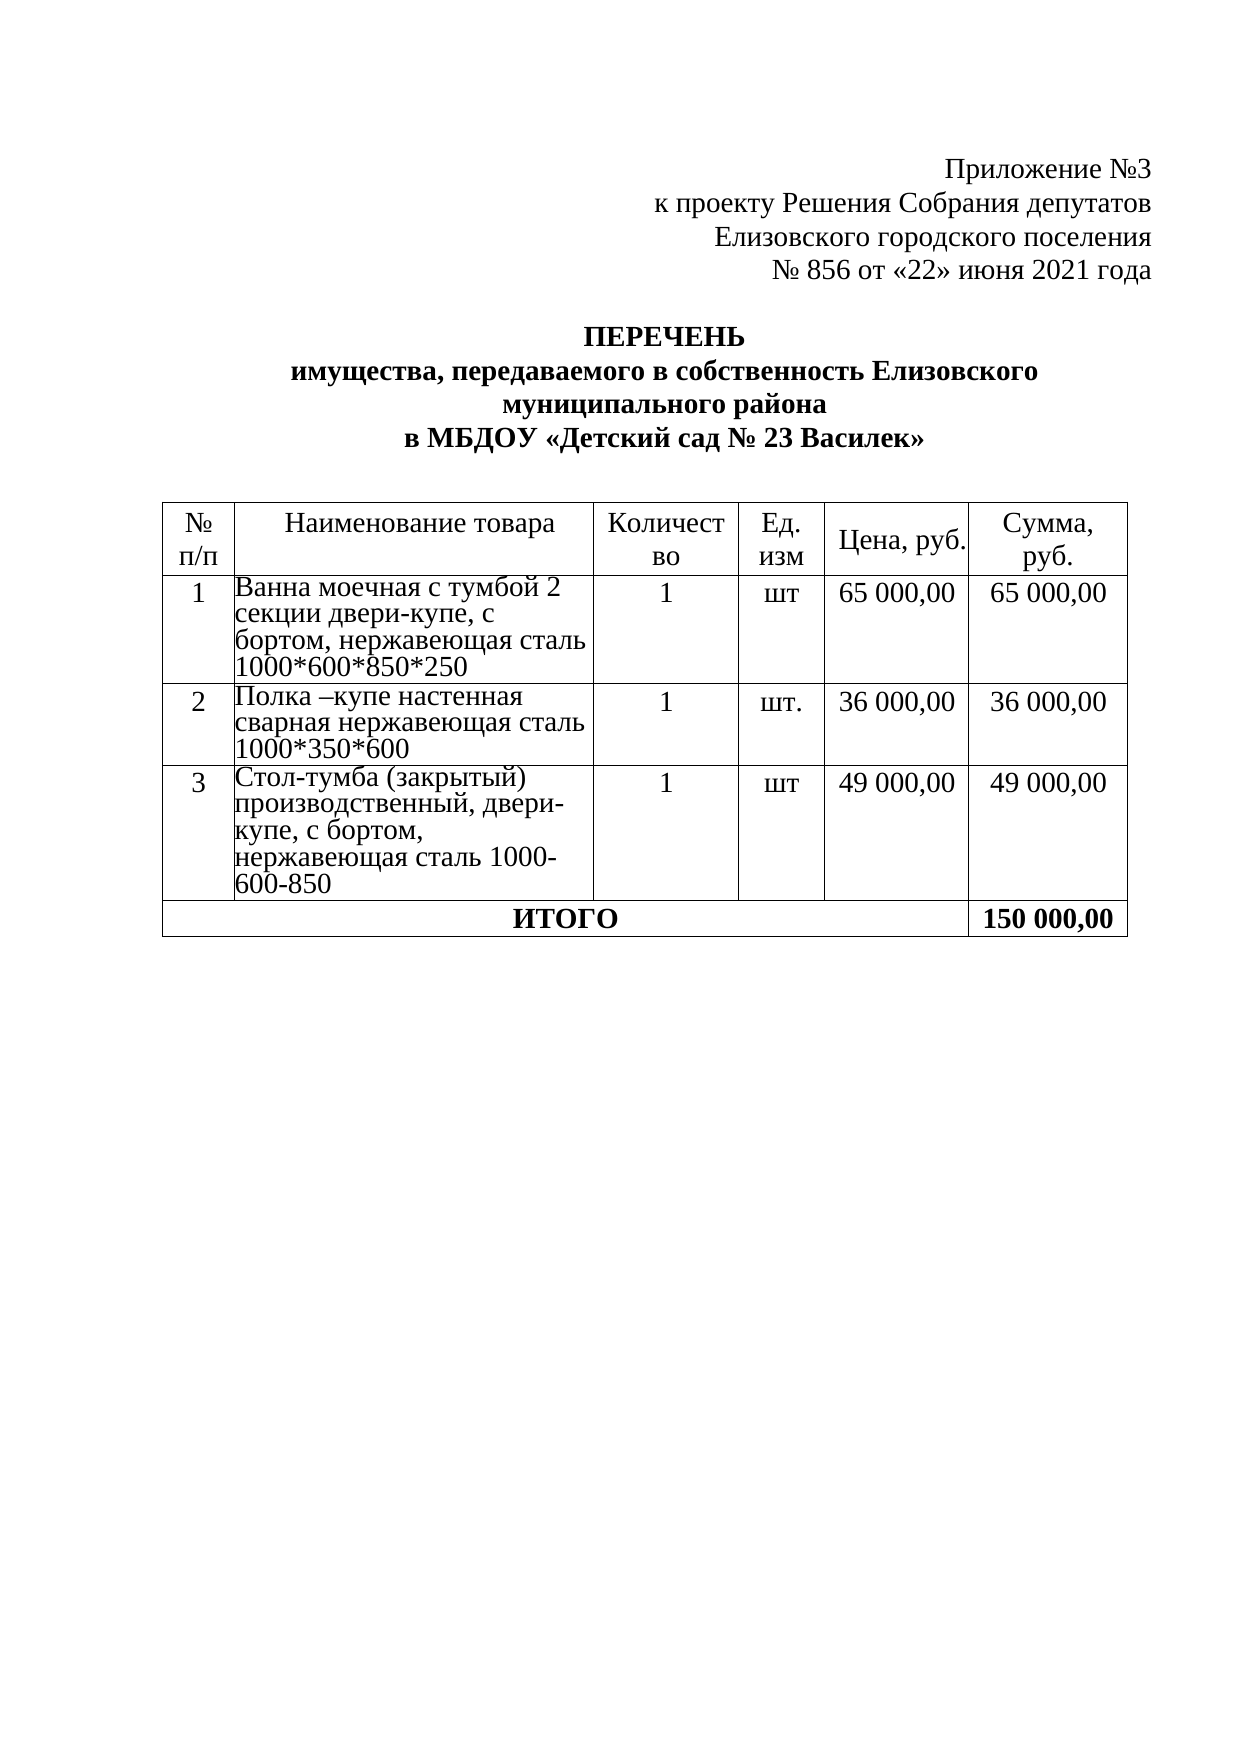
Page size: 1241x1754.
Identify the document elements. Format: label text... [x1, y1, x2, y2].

table_cell ИТОГО [163, 901, 968, 936]
table_cell 150 000,00 [969, 901, 1127, 936]
table_header Наименование товара [235, 503, 593, 574]
table_cell шт [739, 766, 824, 900]
table_cell 36 000,00 [825, 684, 968, 764]
table_header Ед. изм [739, 503, 824, 574]
table_header № п/п [163, 503, 234, 574]
text ПЕРЕЧЕНЬ [177, 319, 1152, 353]
table_cell 49 000,00 [969, 766, 1127, 900]
table_cell Полка –купе настенная сварная нержавеющая сталь 1000*350*600 [235, 684, 593, 764]
table_cell 49 000,00 [825, 766, 968, 900]
table_cell Ванна моечная с тумбой 2 секции двери-купе, с бортом, нержавеющая сталь 1000*600*850*250 [235, 576, 593, 683]
table_header Цена, руб. [825, 503, 968, 574]
text Приложение №3 [177, 152, 1152, 185]
text имущества, передаваемого в собственность Елизовского муниципального района [177, 353, 1152, 420]
table_cell шт. [739, 684, 824, 764]
table_header Количество [594, 503, 738, 574]
table_header Сумма, руб. [969, 503, 1127, 574]
table_cell шт [739, 576, 824, 683]
text в МБДОУ «Детский сад № 23 Василек» [177, 420, 1152, 453]
table_cell 1 [163, 576, 234, 683]
text № 856 от «22» июня 2021 года [177, 252, 1152, 286]
text к проекту Решения Собрания депутатов [177, 185, 1152, 219]
table_cell 1 [594, 684, 738, 764]
table_cell 1 [594, 576, 738, 683]
table_cell 1 [594, 766, 738, 900]
table_cell 65 000,00 [969, 576, 1127, 683]
text Елизовского городского поселения [177, 219, 1152, 252]
table_cell 2 [163, 684, 234, 764]
table_cell 3 [163, 766, 234, 900]
table_cell 36 000,00 [969, 684, 1127, 764]
table_cell 65 000,00 [825, 576, 968, 683]
table_cell Стол-тумба (закрытый) производственный, двери-купе, с бортом, нержавеющая сталь 1000-600-850 [235, 766, 593, 900]
